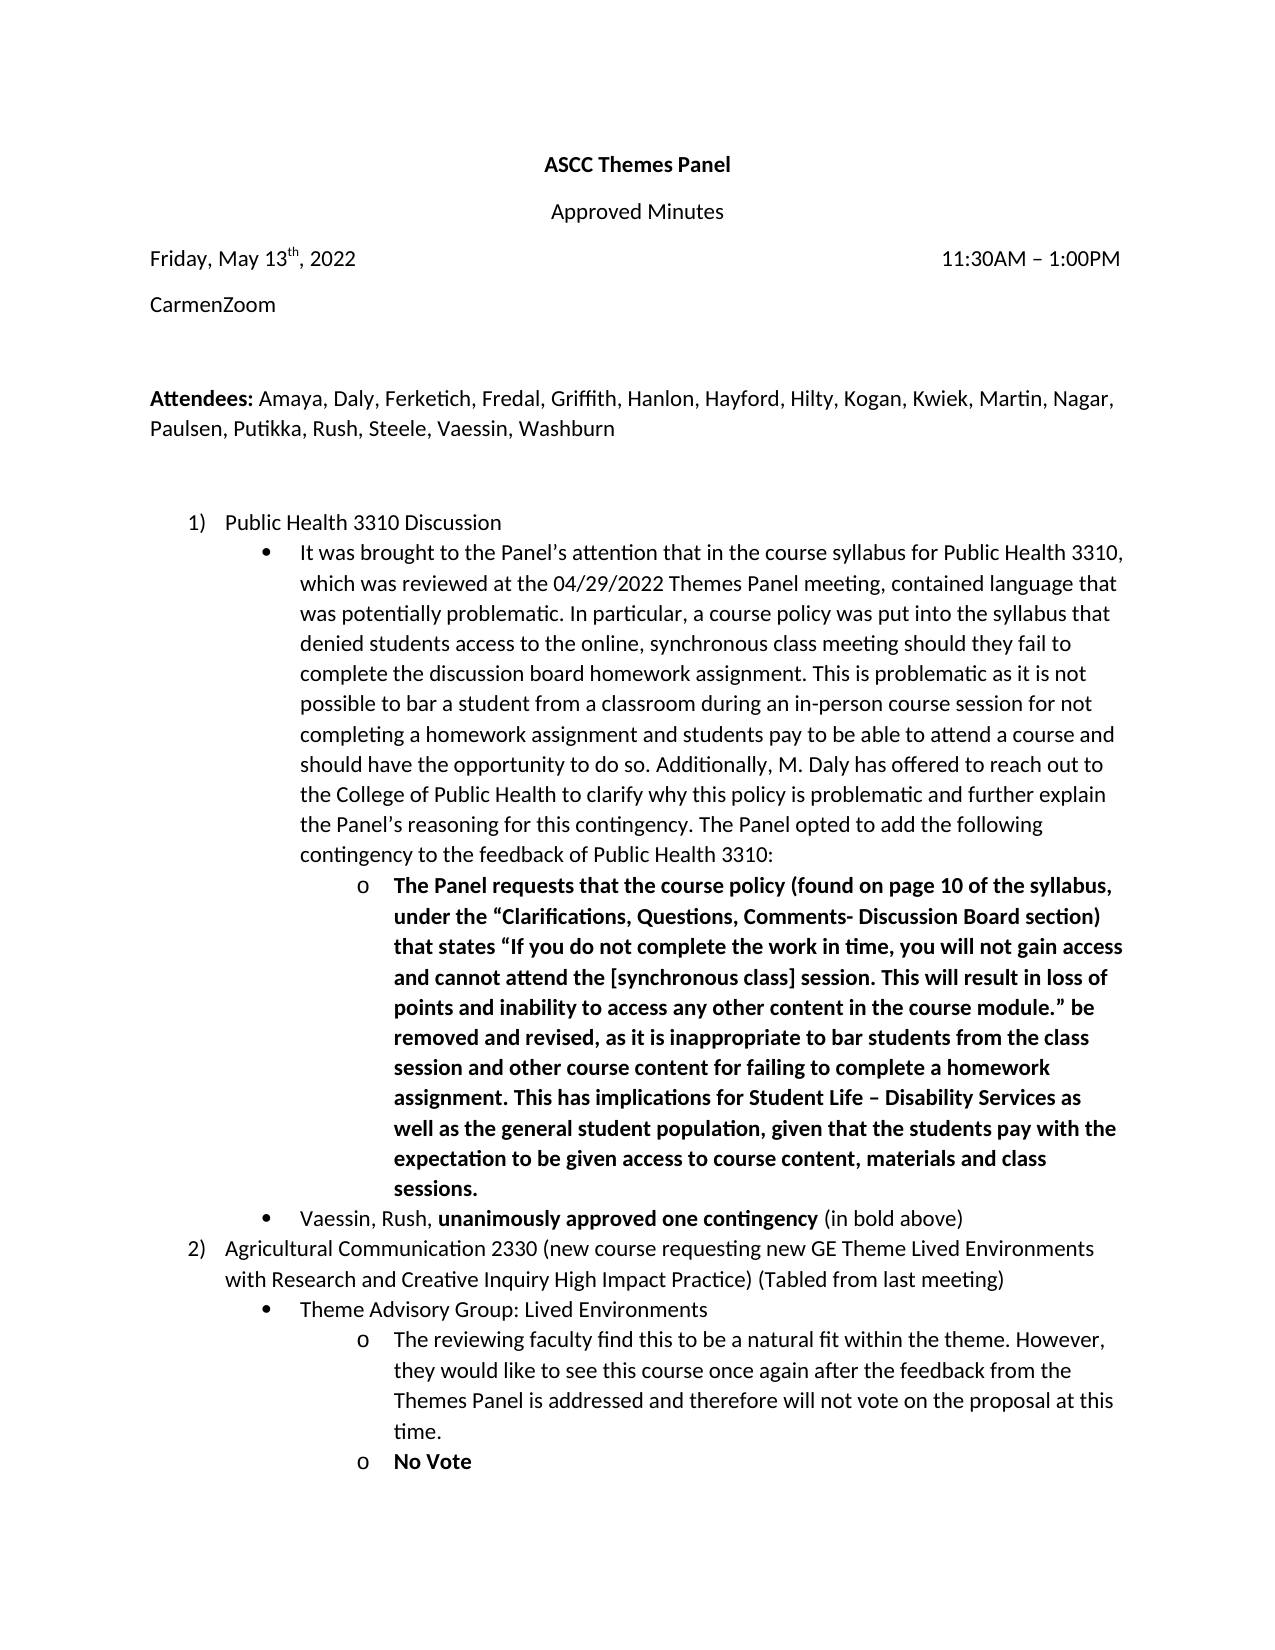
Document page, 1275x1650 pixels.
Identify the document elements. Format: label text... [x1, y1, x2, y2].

list The reviewing faculty find this to be a natural fit within the theme. However, they would like to see this course once again after the feedback from the Themes Panel is addressed and therefore will not vote on the proposal at this time. [356, 1325, 1125, 1445]
text Friday, May 13th, 2022 11:30AM – 1:00PM [150, 244, 1125, 272]
text Attendees: Amaya, Daly, Ferketich, Fredal, Griffith, Hanlon, Hayford, Hilty, Kogan, Kwiek, Martin, Nagar, Paulsen, Putikka, Rush, Steele, Vaessin, Washburn [150, 384, 1125, 443]
text CarmenZoom [150, 291, 1125, 319]
text ASCC Themes Panel [150, 150, 1125, 178]
list No Vote [356, 1447, 1125, 1476]
list The Panel requests that the course policy (found on page 10 of the syllabus, under the “Clarifications, Questions, Comments- Discussion Board section) that states “If you do not complete the work in time, you will not gain access and cannot attend the [synchronous class] session. This will result in loss of points and inability to access any other content in the course module.” be removed and revised, as it is inappropriate to bar students from the class session and other course content for failing to complete a homework assignment. This has implications for Student Life – Disability Services as well as the general student population, given that the students pay with the expectation to be given access to course content, materials and class sessions. [356, 871, 1125, 1202]
text Approved Minutes [150, 197, 1125, 225]
list Vaessin, Rush, unanimously approved one contingency (in bold above) [262, 1204, 1125, 1232]
list Public Health 3310 Discussion [187, 508, 1125, 536]
list It was brought to the Panel’s attention that in the course syllabus for Public Health 3310, which was reviewed at the 04/29/2022 Themes Panel meeting, contained language that was potentially problematic. In particular, a course policy was put into the syllabus that denied students access to the online, synchronous class meeting should they fail to complete the discussion board homework assignment. This is problematic as it is not possible to bar a student from a classroom during an in-person course session for not completing a homework assignment and students pay to be able to attend a course and should have the opportunity to do so. Additionally, M. Daly has offered to reach out to the College of Public Health to clarify why this policy is problematic and further explain the Panel’s reasoning for this contingency. The Panel opted to add the following contingency to the feedback of Public Health 3310: [262, 538, 1125, 869]
list Agricultural Communication 2330 (new course requesting new GE Theme Lived Environments with Research and Creative Inquiry High Impact Practice) (Tabled from last meeting) [187, 1234, 1125, 1293]
list Theme Advisory Group: Lived Environments [262, 1295, 1125, 1323]
